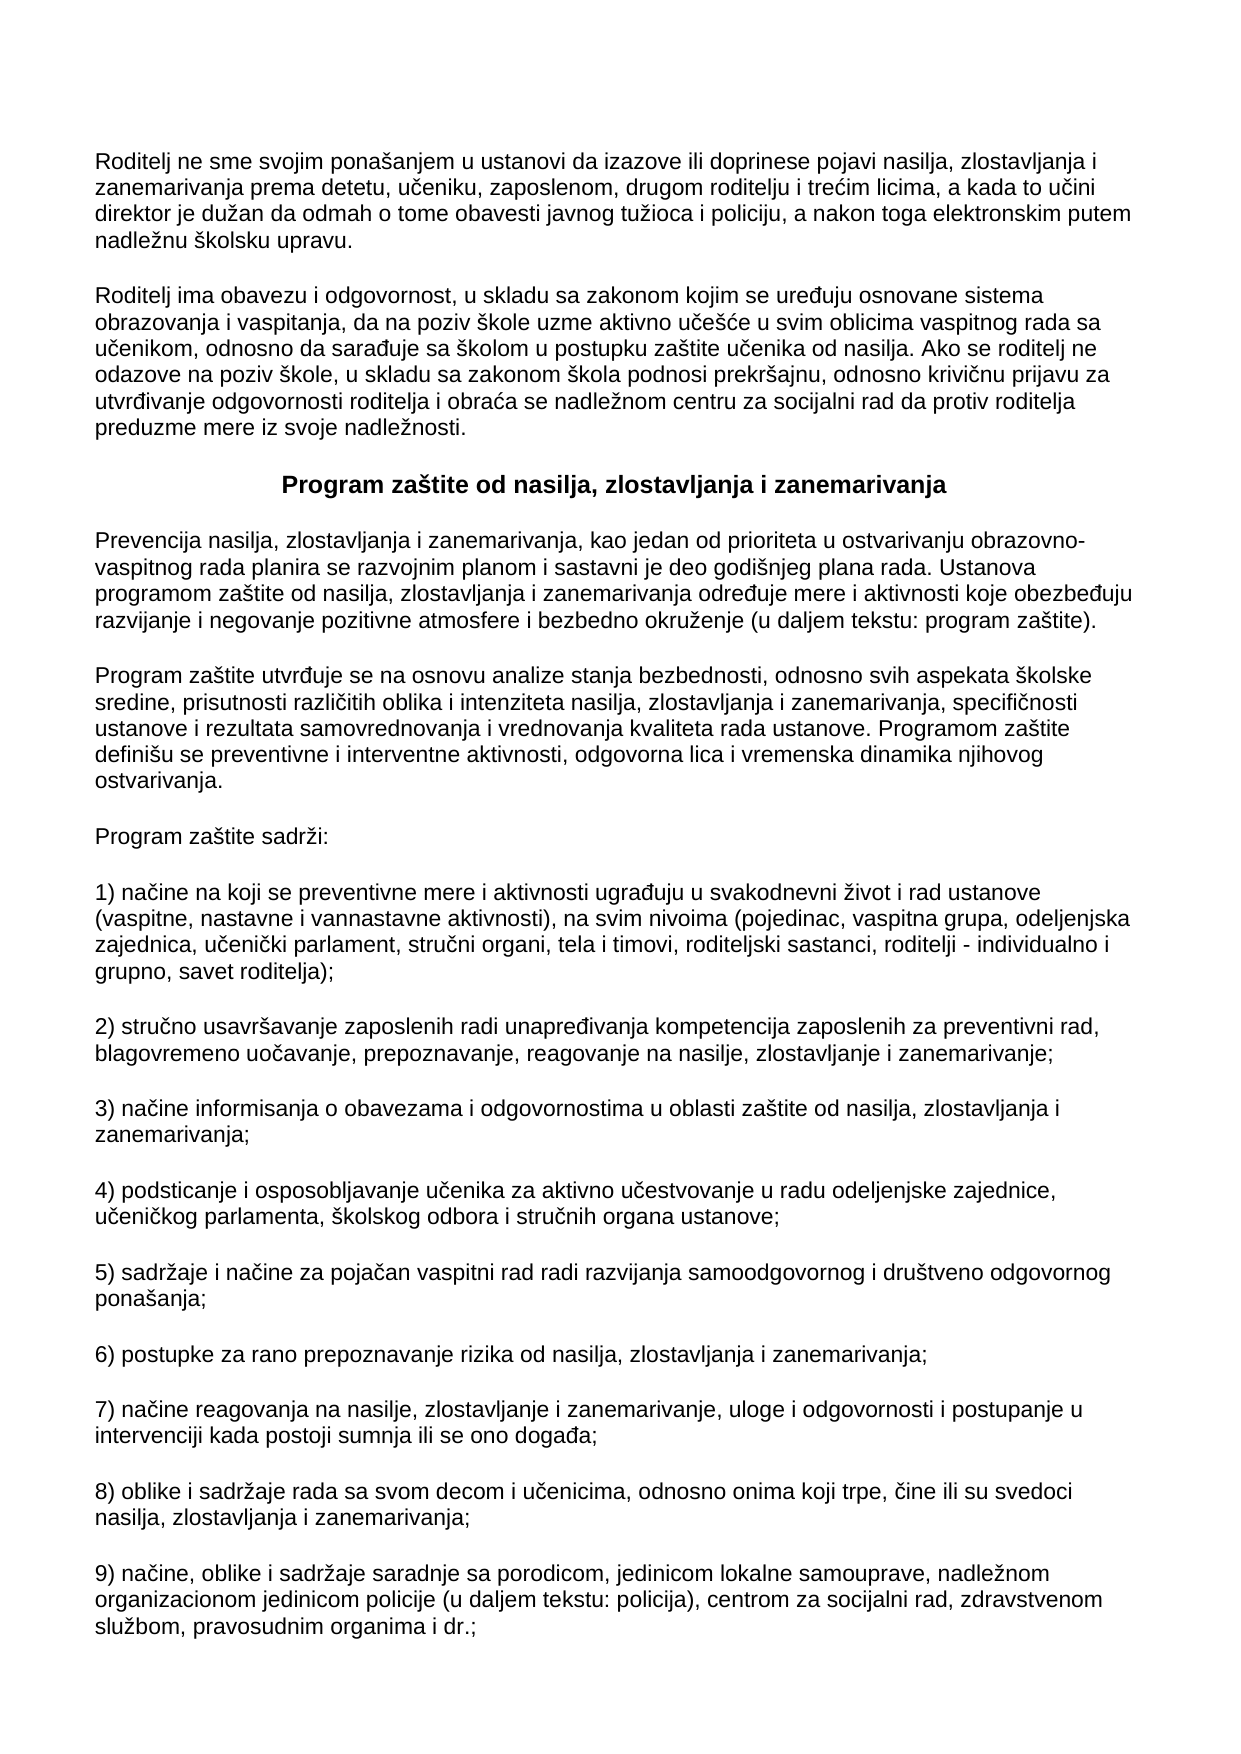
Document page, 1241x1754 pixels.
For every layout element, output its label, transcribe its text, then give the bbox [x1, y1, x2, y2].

text 4) podsticanje i osposobljavanje učenika za aktivno učestvovanje u radu odeljenjske zajednice, učeničkog parlamenta, školskog odbora i stručnih organa ustanove; [94, 1177, 1134, 1229]
text Program zaštite od nasilja, zlostavljanja i zanemarivanja [94, 469, 1134, 498]
text Program zaštite utvrđuje se na osnovu analize stanja bezbednosti, odnosno svih aspekata školske sredine, prisutnosti različitih oblika i intenziteta nasilja, zlostavljanja i zanemarivanja, specifičnosti ustanove i rezultata samovrednovanja i vrednovanja kvaliteta rada ustanove. Programom zaštite definišu se preventivne i interventne aktivnosti, odgovorna lica i vremenska dinamika njihovog ostvarivanja. [94, 662, 1134, 794]
text 2) stručno usavršavanje zaposlenih radi unapređivanja kompetencija zaposlenih za preventivni rad, blagovremeno uočavanje, prepoznavanje, reagovanje na nasilje, zlostavljanje i zanemarivanje; [94, 1013, 1134, 1066]
text 6) postupke za rano prepoznavanje rizika od nasilja, zlostavljanja i zanemarivanja; [94, 1341, 1134, 1367]
text 1) načine na koji se preventivne mere i aktivnosti ugrađuju u svakodnevni život i rad ustanove (vaspitne, nastavne i vannastavne aktivnosti), na svim nivoima (pojedinac, vaspitna grupa, odeljenjska zajednica, učenički parlament, stručni organi, tela i timovi, roditeljski sastanci, roditelji - individualno i grupno, savet roditelja); [94, 878, 1134, 984]
text 9) načine, oblike i sadržaje saradnje sa porodicom, jedinicom lokalne samouprave, nadležnom organizacionom jedinicom policije (u daljem tekstu: policija), centrom za socijalni rad, zdravstvenom službom, pravosudnim organima i dr.; [94, 1560, 1134, 1639]
text Program zaštite sadrži: [94, 823, 1134, 849]
text 3) načine informisanja o obavezama i odgovornostima u oblasti zaštite od nasilja, zlostavljanja i zanemarivanja; [94, 1095, 1134, 1148]
text 5) sadržaje i načine za pojačan vaspitni rad radi razvijanja samoodgovornog i društveno odgovornog ponašanja; [94, 1259, 1134, 1311]
text 7) načine reagovanja na nasilje, zlostavljanje i zanemarivanje, uloge i odgovornosti i postupanje u intervenciji kada postoji sumnja ili se ono događa; [94, 1396, 1134, 1449]
text Roditelj ima obavezu i odgovornost, u skladu sa zakonom kojim se uređuju osnovane sistema obrazovanja i vaspitanja, da na poziv škole uzme aktivno učešće u svim oblicima vaspitnog rada sa učenikom, odnosno da sarađuje sa školom u postupku zaštite učenika od nasilja. Ako se roditelj ne odazove na poziv škole, u skladu sa zakonom škola podnosi prekršajnu, odnosno krivičnu prijavu za utvrđivanje odgovornosti roditelja i obraća se nadležnom centru za socijalni rad da protiv roditelja preduzme mere iz svoje nadležnosti. [94, 282, 1134, 440]
text Roditelj ne sme svojim ponašanjem u ustanovi da izazove ili doprinese pojavi nasilja, zlostavljanja i zanemarivanja prema detetu, učeniku, zaposlenom, drugom roditelju i trećim licima, a kada to učini direktor je dužan da odmah o tome obavesti javnog tužioca i policiju, a nakon toga elektronskim putem nadležnu školsku upravu. [94, 148, 1134, 253]
text Prevencija nasilja, zlostavljanja i zanemarivanja, kao jedan od prioriteta u ostvarivanju obrazovno-vaspitnog rada planira se razvojnim planom i sastavni je deo godišnjeg plana rada. Ustanova programom zaštite od nasilja, zlostavljanja i zanemarivanja određuje mere i aktivnosti koje obezbeđuju razvijanje i negovanje pozitivne atmosfere i bezbedno okruženje (u daljem tekstu: program zaštite). [94, 527, 1134, 633]
text 8) oblike i sadržaje rada sa svom decom i učenicima, odnosno onima koji trpe, čine ili su svedoci nasilja, zlostavljanja i zanemarivanja; [94, 1478, 1134, 1531]
